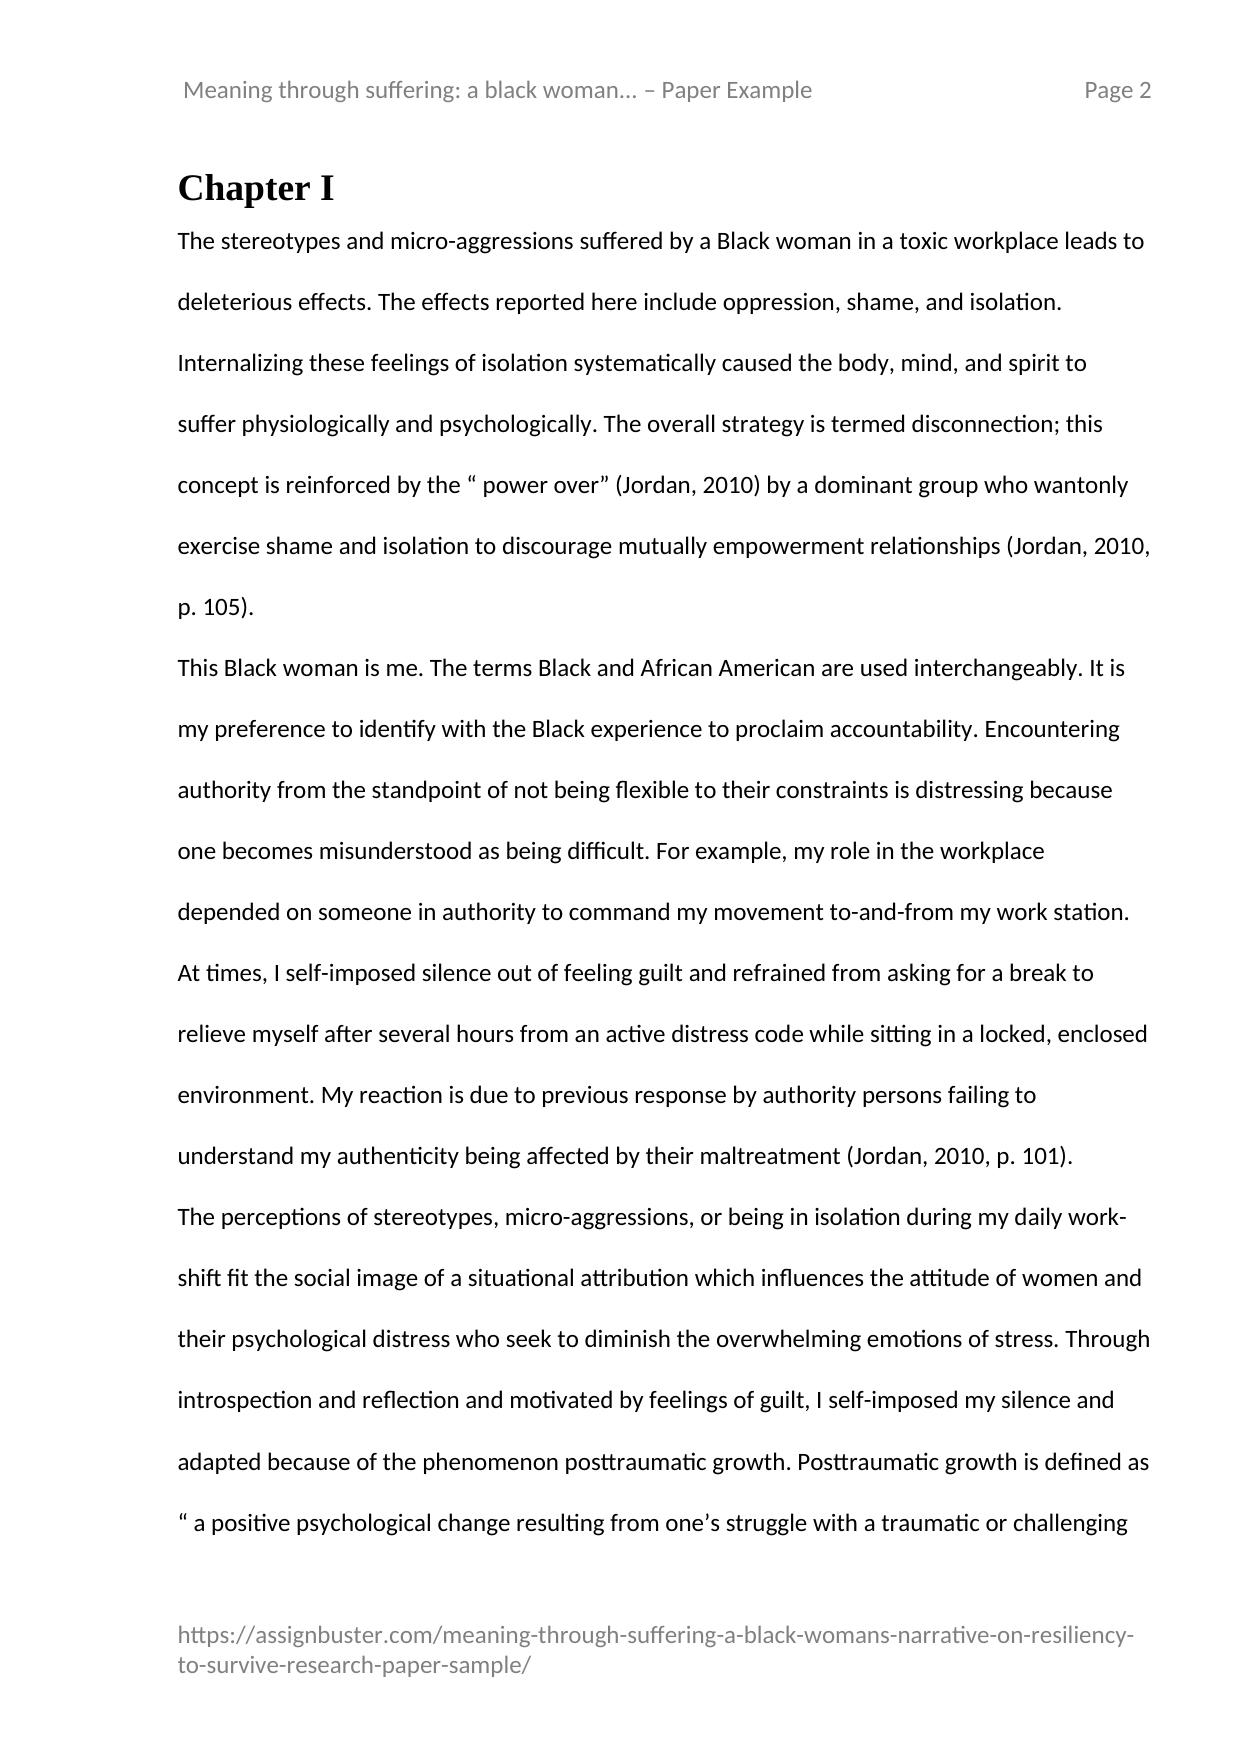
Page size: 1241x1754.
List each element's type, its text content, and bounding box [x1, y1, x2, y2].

subtitle Chapter I [177, 166, 1152, 209]
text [177, 225, 1152, 1537]
